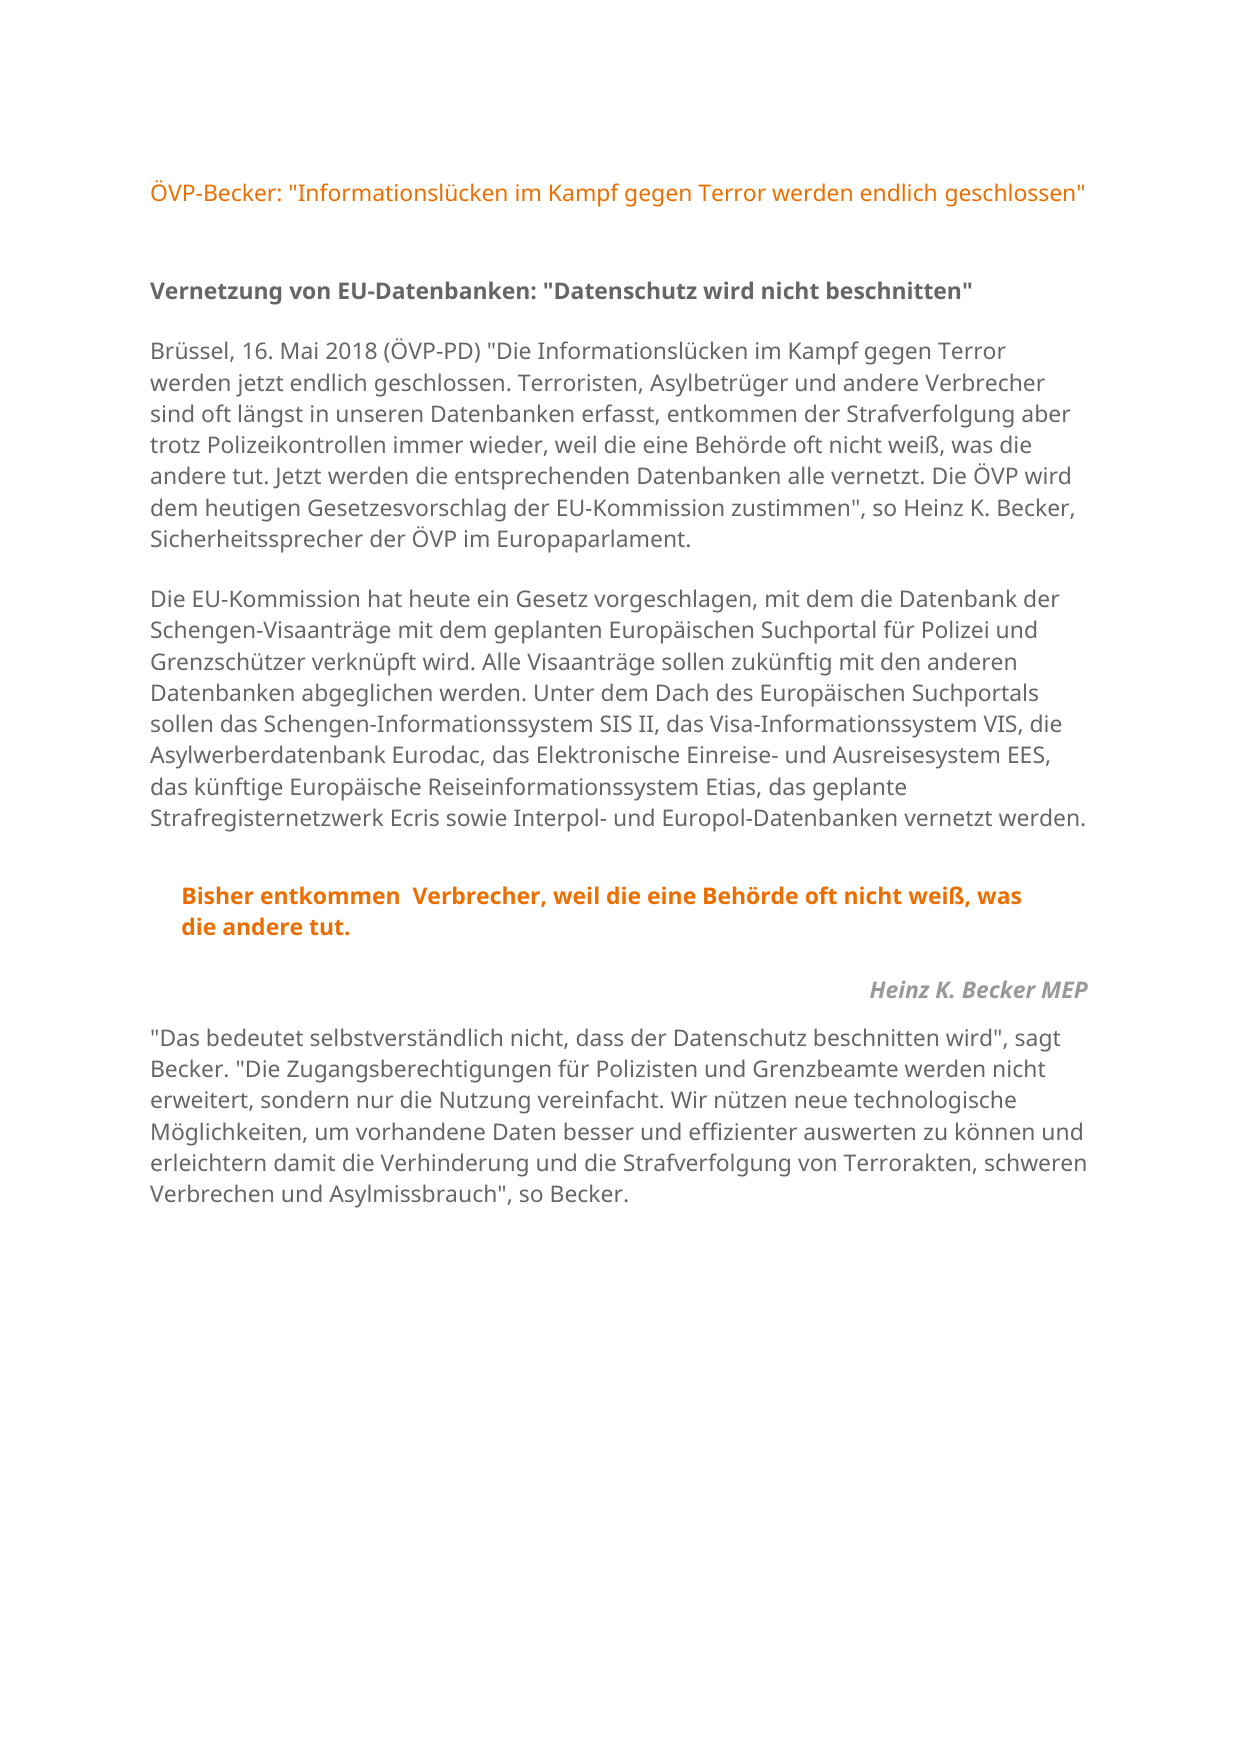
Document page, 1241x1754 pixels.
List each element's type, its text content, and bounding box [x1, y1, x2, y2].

text Heinz K. Becker MEP [150, 974, 1090, 1005]
text Vernetzung von EU-Datenbanken: "Datenschutz wird nicht beschnitten" [150, 275, 1090, 306]
text Die EU-Kommission hat heute ein Gesetz vorgeschlagen, mit dem die Datenbank der Schengen-Visaanträge mit dem geplanten Europäischen Suchportal für Polizei und Grenzschützer verknüpft wird. Alle Visaanträge sollen zukünftig mit den anderen Datenbanken abgeglichen werden. Unter dem Dach des Europäischen Suchportals sollen das Schengen-Informationssystem SIS II, das Visa-Informationssystem VIS, die Asylwerberdatenbank Eurodac, das Elektronische Einreise- und Ausreisesystem EES, das künftige Europäische Reiseinformationssystem Etias, das geplante Strafregisternetzwerk Ecris sowie Interpol- und Europol-Datenbanken vernetzt werden. [150, 583, 1090, 833]
text Brüssel, 16. Mai 2018 (ÖVP-PD) "Die Informationslücken im Kampf gegen Terror werden jetzt endlich geschlossen. Terroristen, Asylbetrüger und andere Verbrecher sind oft längst in unseren Datenbanken erfasst, entkommen der Strafverfolgung aber trotz Polizeikontrollen immer wieder, weil die eine Behörde oft nicht weiß, was die andere tut. Jetzt werden die entsprechenden Datenbanken alle vernetzt. Die ÖVP wird dem heutigen Gesetzesvorschlag der EU-Kommission zustimmen", so Heinz K. Becker, Sicherheitssprecher der ÖVP im Europaparlament. [150, 335, 1090, 554]
text Bisher entkommen Verbrecher, weil die eine Behörde oft nicht weiß, was die andere tut. [181, 880, 1059, 943]
text "Das bedeutet selbstverständlich nicht, dass der Datenschutz beschnitten wird", sagt Becker. "Die Zugangsberechtigungen für Polizisten und Grenzbeamte werden nicht erweitert, sondern nur die Nutzung vereinfacht. Wir nützen neue technologische Möglichkeiten, um vorhandene Daten besser und effizienter auswerten zu können und erleichtern damit die Verhinderung und die Strafverfolgung von Terrorakten, schweren Verbrechen und Asylmissbrauch", so Becker. [150, 1022, 1090, 1209]
text ÖVP-Becker: "Informationslücken im Kampf gegen Terror werden endlich geschlossen" [150, 150, 1090, 208]
